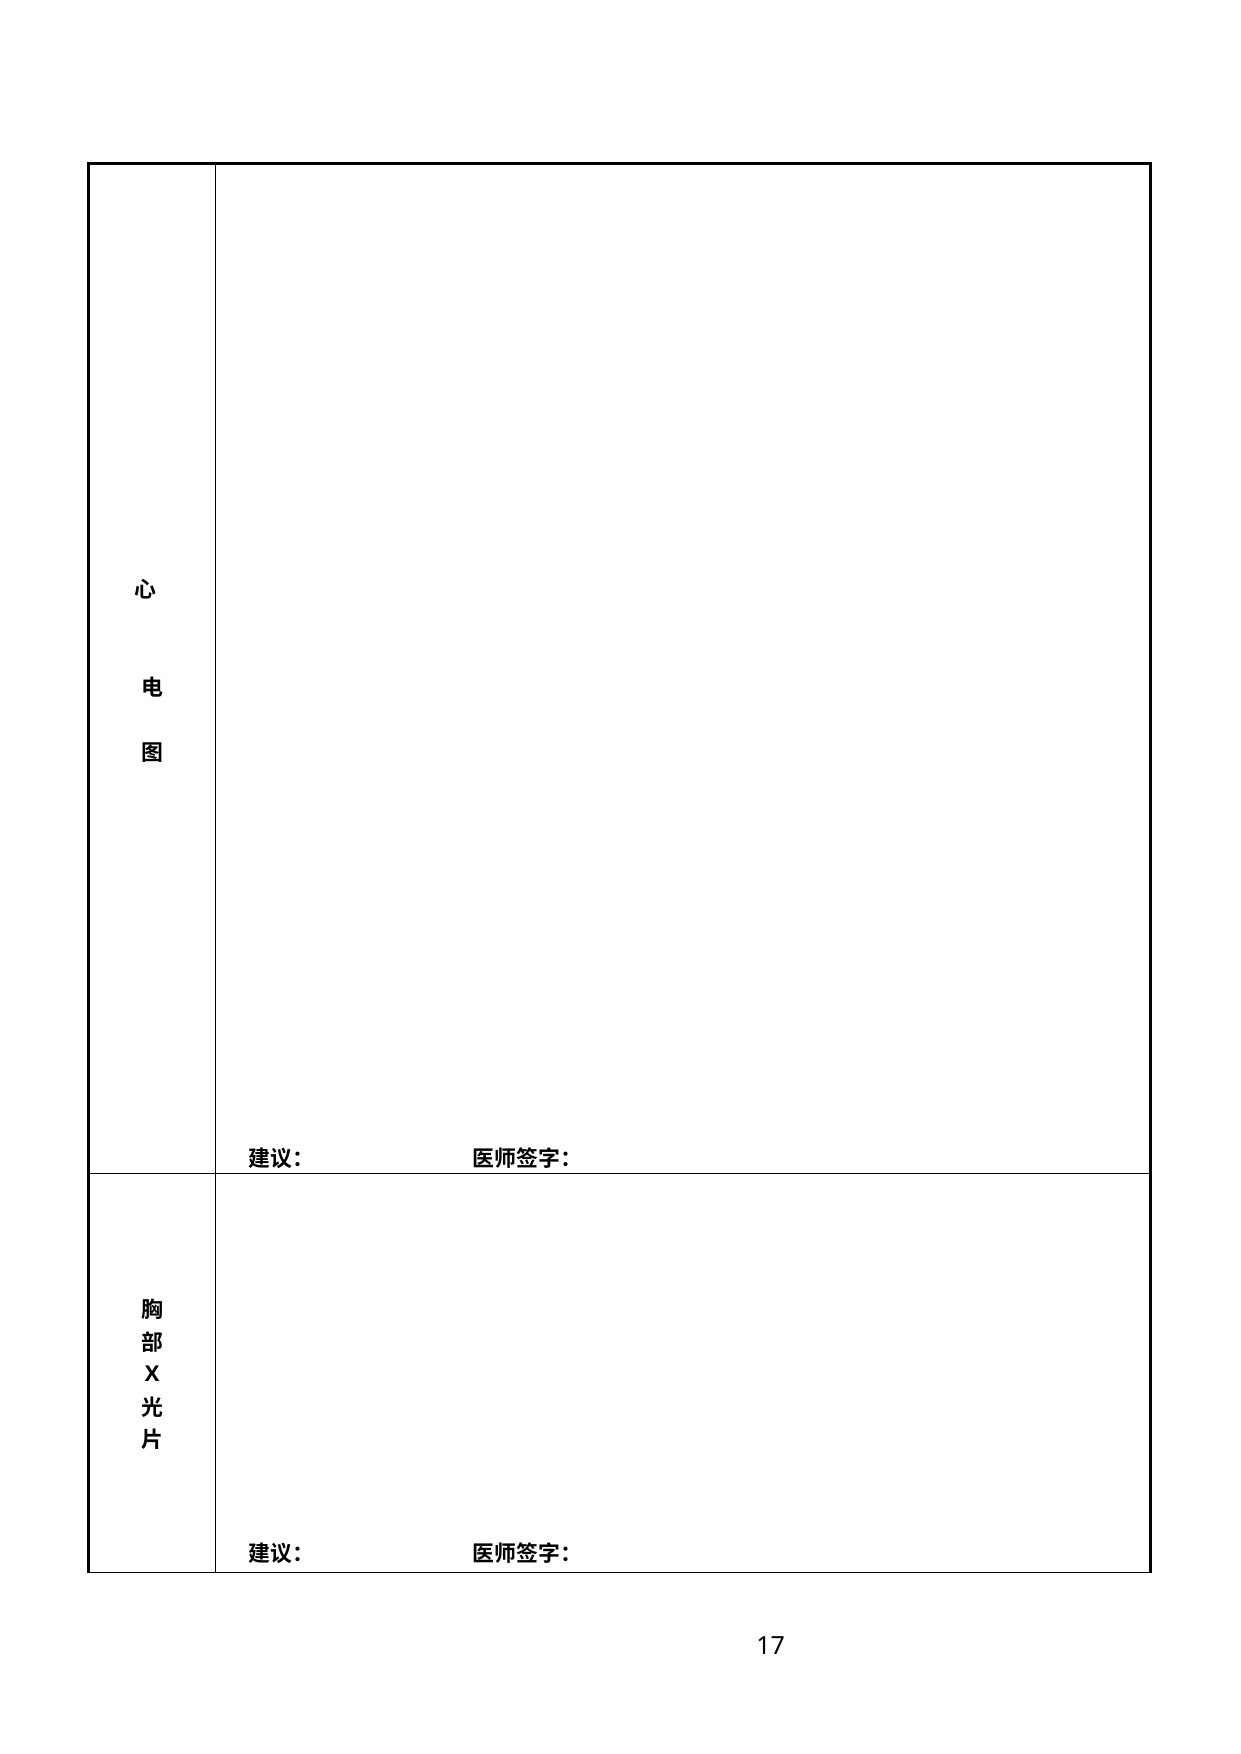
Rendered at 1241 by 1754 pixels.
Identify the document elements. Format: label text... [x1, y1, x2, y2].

table_header 心 电 图 [90, 165, 215, 1173]
table_cell 建议： 医师签字： [216, 1174, 1149, 1572]
table_cell 胸 部 X 光 片 [90, 1174, 215, 1572]
table_header 建议： 医师签字： [216, 165, 1149, 1173]
